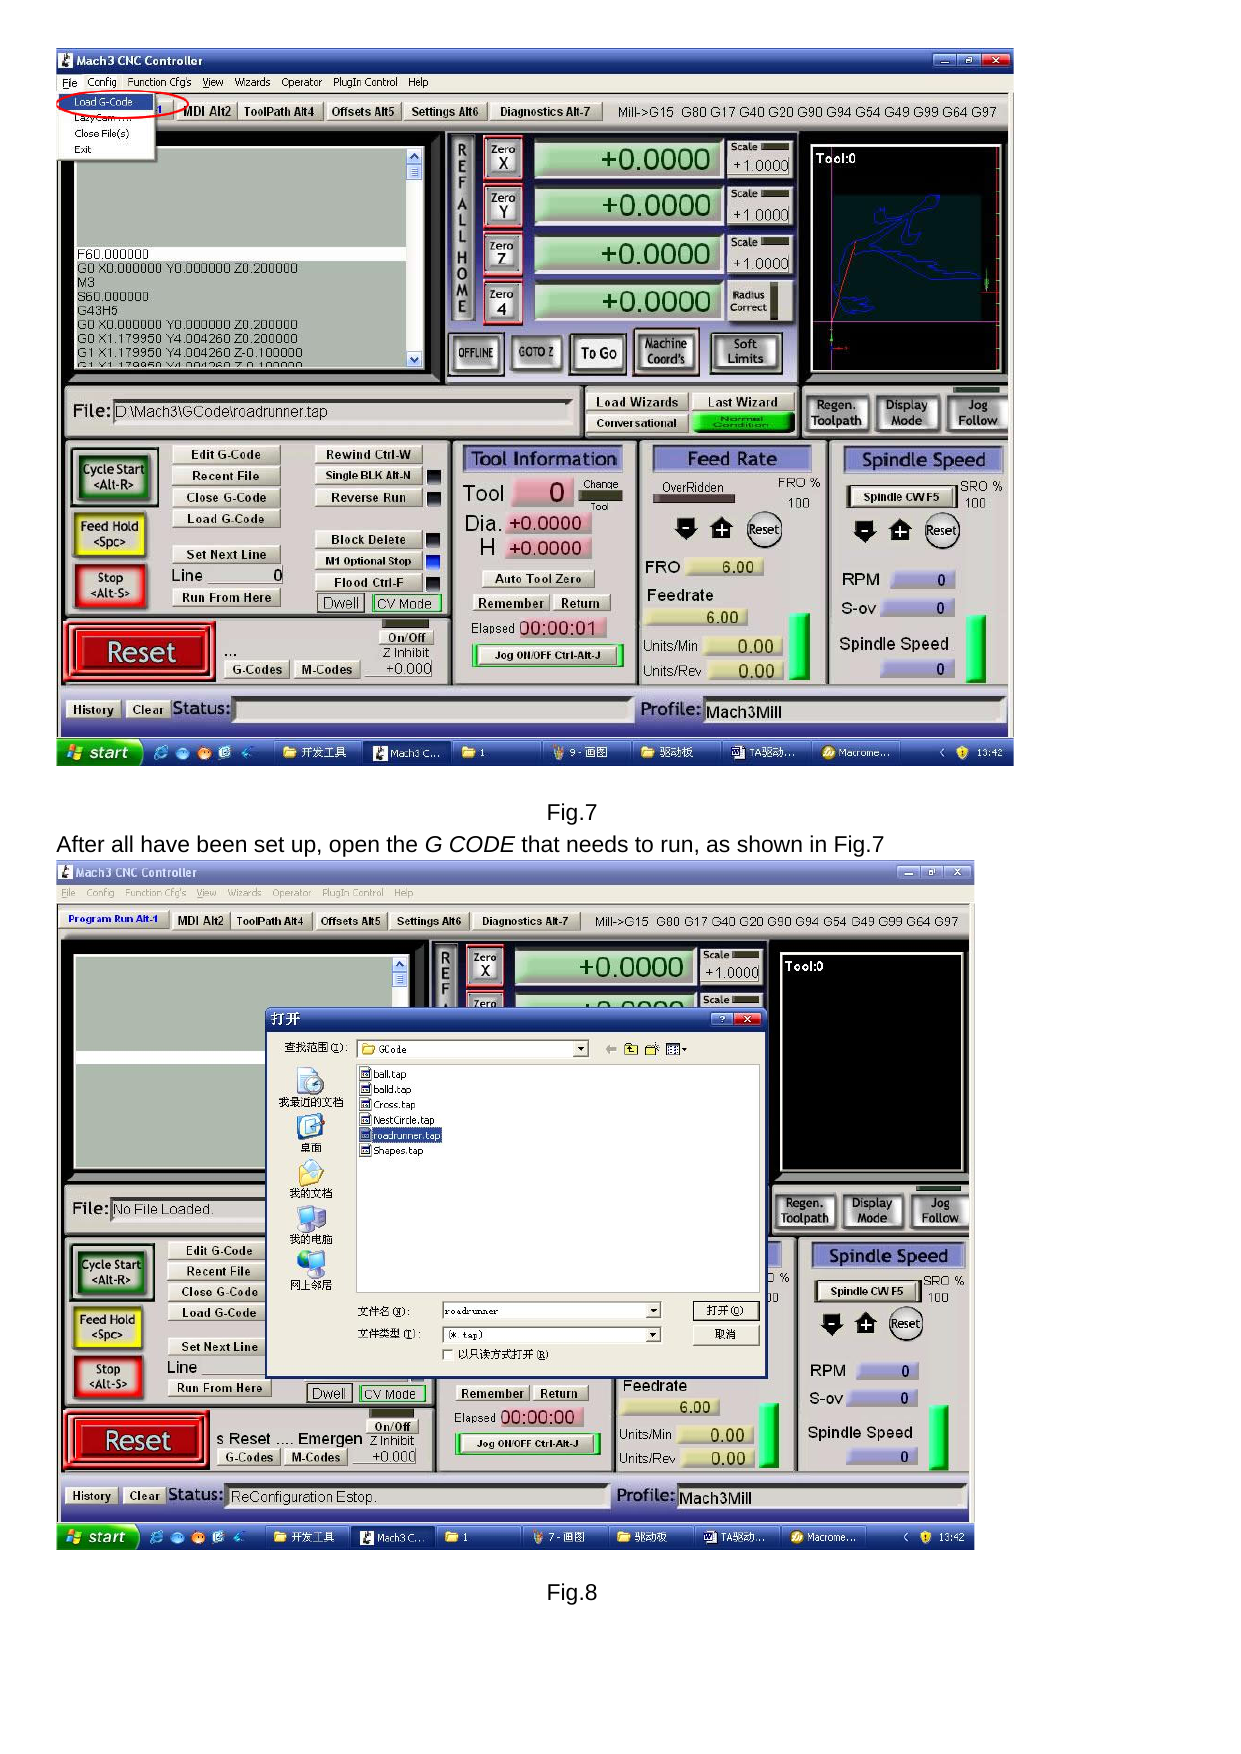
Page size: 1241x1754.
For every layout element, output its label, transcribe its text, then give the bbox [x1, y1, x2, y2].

picture [56, 860, 975, 1550]
text After all have been set up, open the G CODE that needs to run, as shown in Fig.7 [56, 828, 1087, 861]
picture [56, 48, 1014, 766]
text Fig.7 [56, 796, 1087, 828]
text Fig.8 [56, 1576, 1087, 1608]
